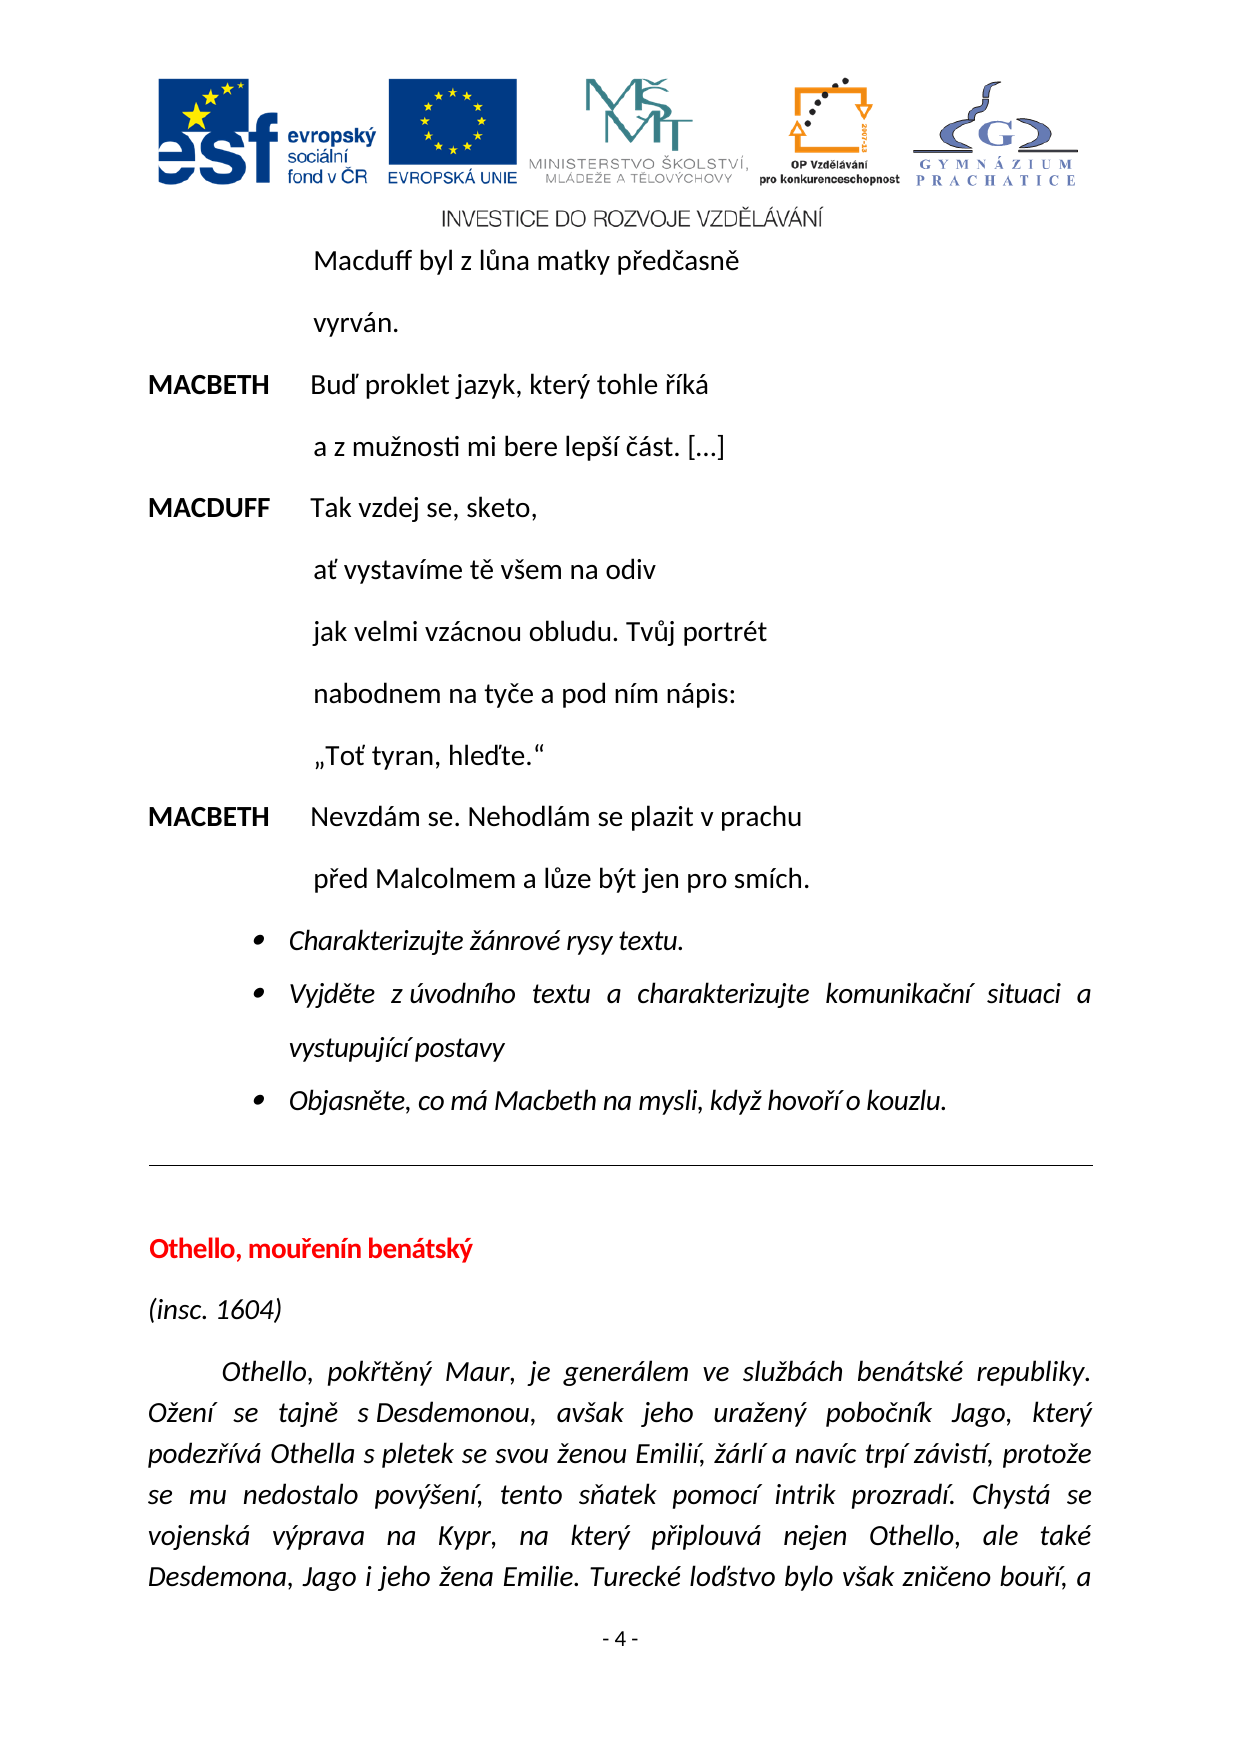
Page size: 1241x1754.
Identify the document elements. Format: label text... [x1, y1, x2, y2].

text ať vystavíme tě všem na odiv [239, 551, 1093, 587]
text Macduff byl z lůna matky předčasně [239, 242, 1093, 278]
list Charakterizujte žánrové rysy textu. [251, 922, 1093, 957]
text „Toť tyran, hleďte.“ [239, 737, 1093, 772]
text MACDUFF Tak vzdej se, sketo, [148, 489, 1093, 525]
text a z mužnosti mi bere lepší část. […] [239, 428, 1093, 463]
text vyrván. [239, 304, 1093, 340]
picture [147, 73, 1091, 243]
list Objasněte, co má Macbeth na mysli, když hovoří o kouzlu. [251, 1082, 1093, 1118]
text jak velmi vzácnou obludu. Tvůj portrét [239, 613, 1093, 649]
list Vyjděte z úvodního textu a charakterizujte komunikační situaci a vystupující postavy [251, 975, 1093, 1064]
text (insc. 1604) [148, 1291, 1093, 1327]
text Othello, mouřenín benátský [149, 1227, 1093, 1265]
text MACBETH Nevzdám se. Nehodlám se plazit v prachu [148, 798, 1093, 834]
text MACBETH Buď proklet jazyk, který tohle říká [148, 366, 1093, 402]
text před Malcolmem a lůze být jen pro smích. [239, 860, 1093, 896]
text nabodnem na tyče a pod ním nápis: [239, 675, 1093, 710]
